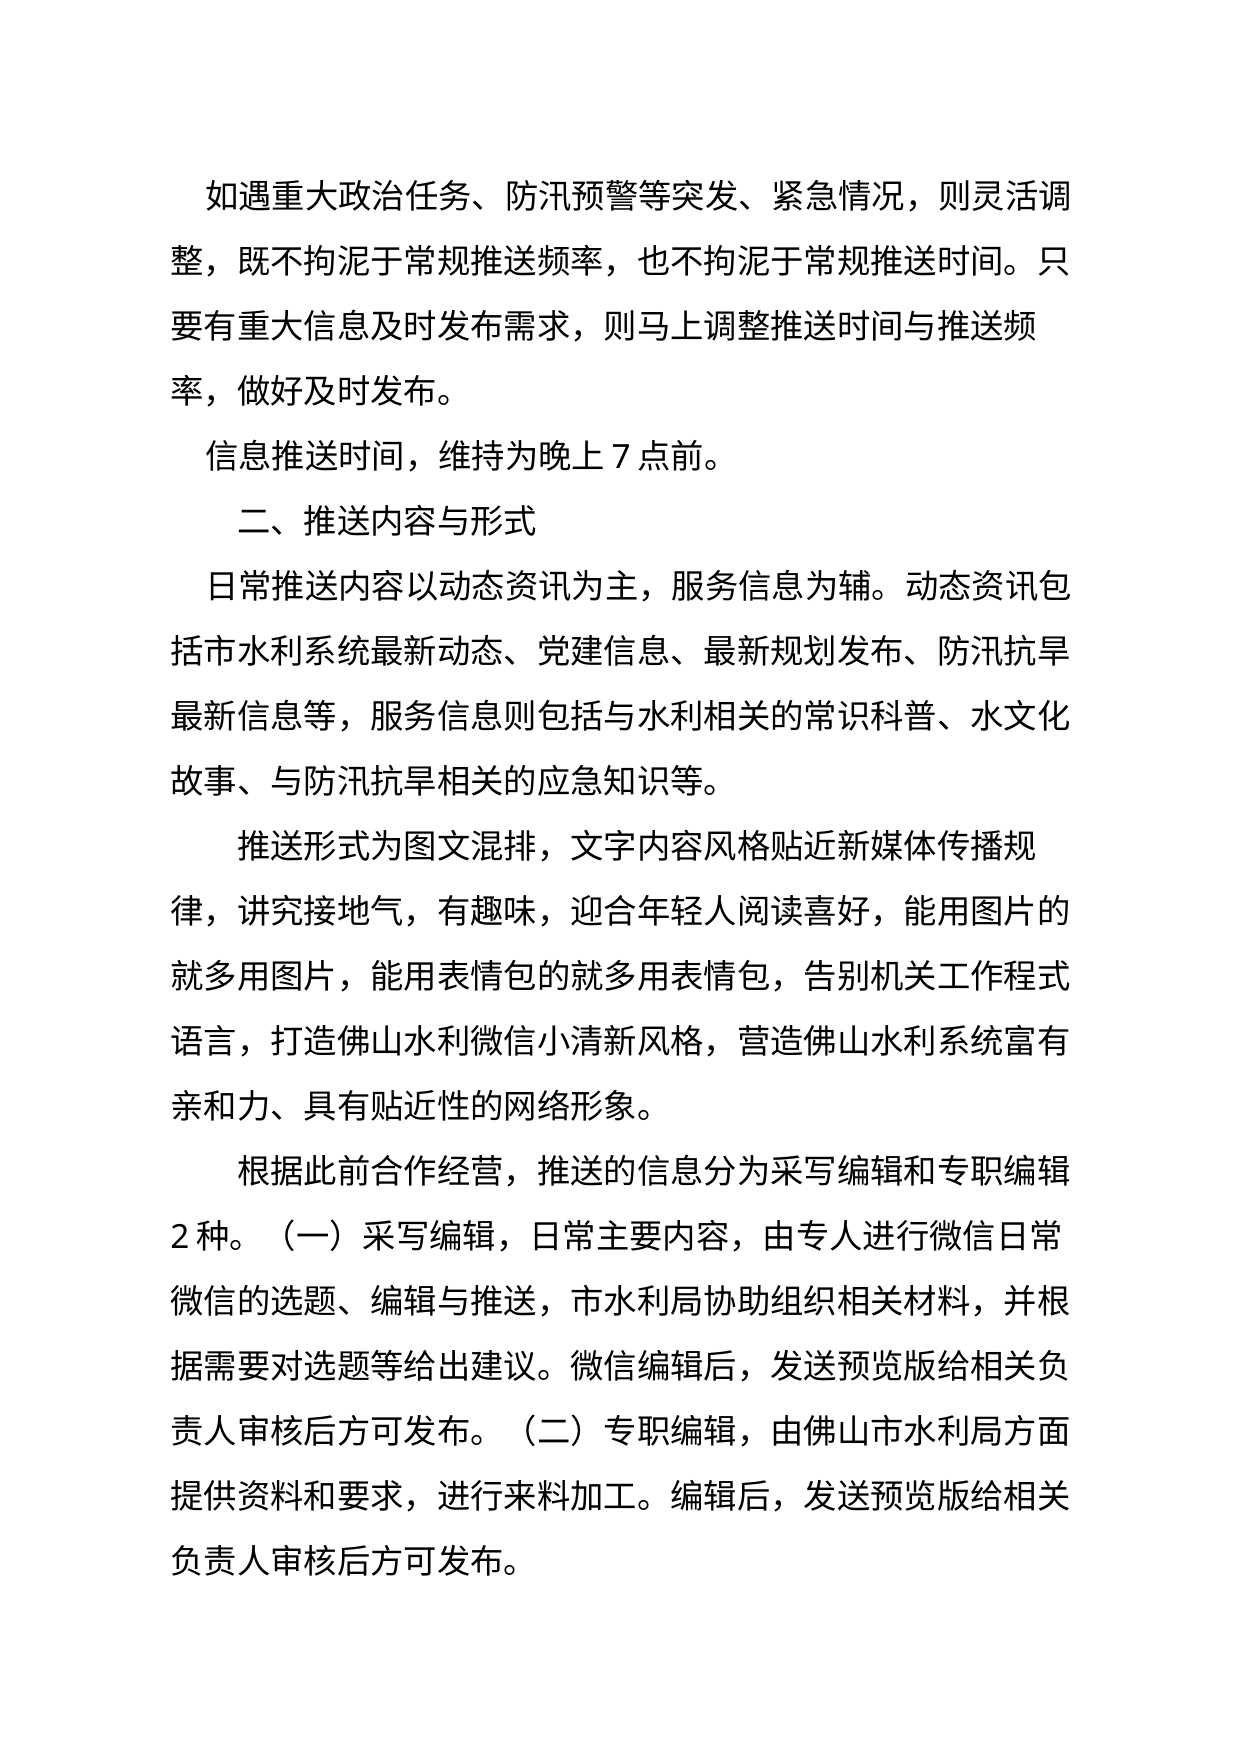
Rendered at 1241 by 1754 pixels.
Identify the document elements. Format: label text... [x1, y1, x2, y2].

text 二、推送内容与形式 [170, 487, 1076, 552]
text 信息推送时间，维持为晚上7点前。 [170, 422, 1076, 487]
text 推送形式为图文混排，文字内容风格贴近新媒体传播规律，讲究接地气，有趣味，迎合年轻人阅读喜好，能用图片的就多用图片，能用表情包的就多用表情包，告别机关工作程式语言，打造佛山水利微信小清新风格，营造佛山水利系统富有亲和力、具有贴近性的网络形象。 [170, 812, 1076, 1137]
text 如遇重大政治任务、防汛预警等突发、紧急情况，则灵活调整，既不拘泥于常规推送频率，也不拘泥于常规推送时间。只要有重大信息及时发布需求，则马上调整推送时间与推送频率，做好及时发布。 [170, 162, 1076, 422]
text 根据此前合作经营，推送的信息分为采写编辑和专职编辑2种。（一）采写编辑，日常主要内容，由专人进行微信日常微信的选题、编辑与推送，市水利局协助组织相关材料，并根据需要对选题等给出建议。微信编辑后，发送预览版给相关负责人审核后方可发布。（二）专职编辑，由佛山市水利局方面提供资料和要求，进行来料加工。编辑后，发送预览版给相关负责人审核后方可发布。 [170, 1137, 1076, 1592]
text 日常推送内容以动态资讯为主，服务信息为辅。动态资讯包括市水利系统最新动态、党建信息、最新规划发布、防汛抗旱最新信息等，服务信息则包括与水利相关的常识科普、水文化故事、与防汛抗旱相关的应急知识等。 [170, 552, 1076, 812]
